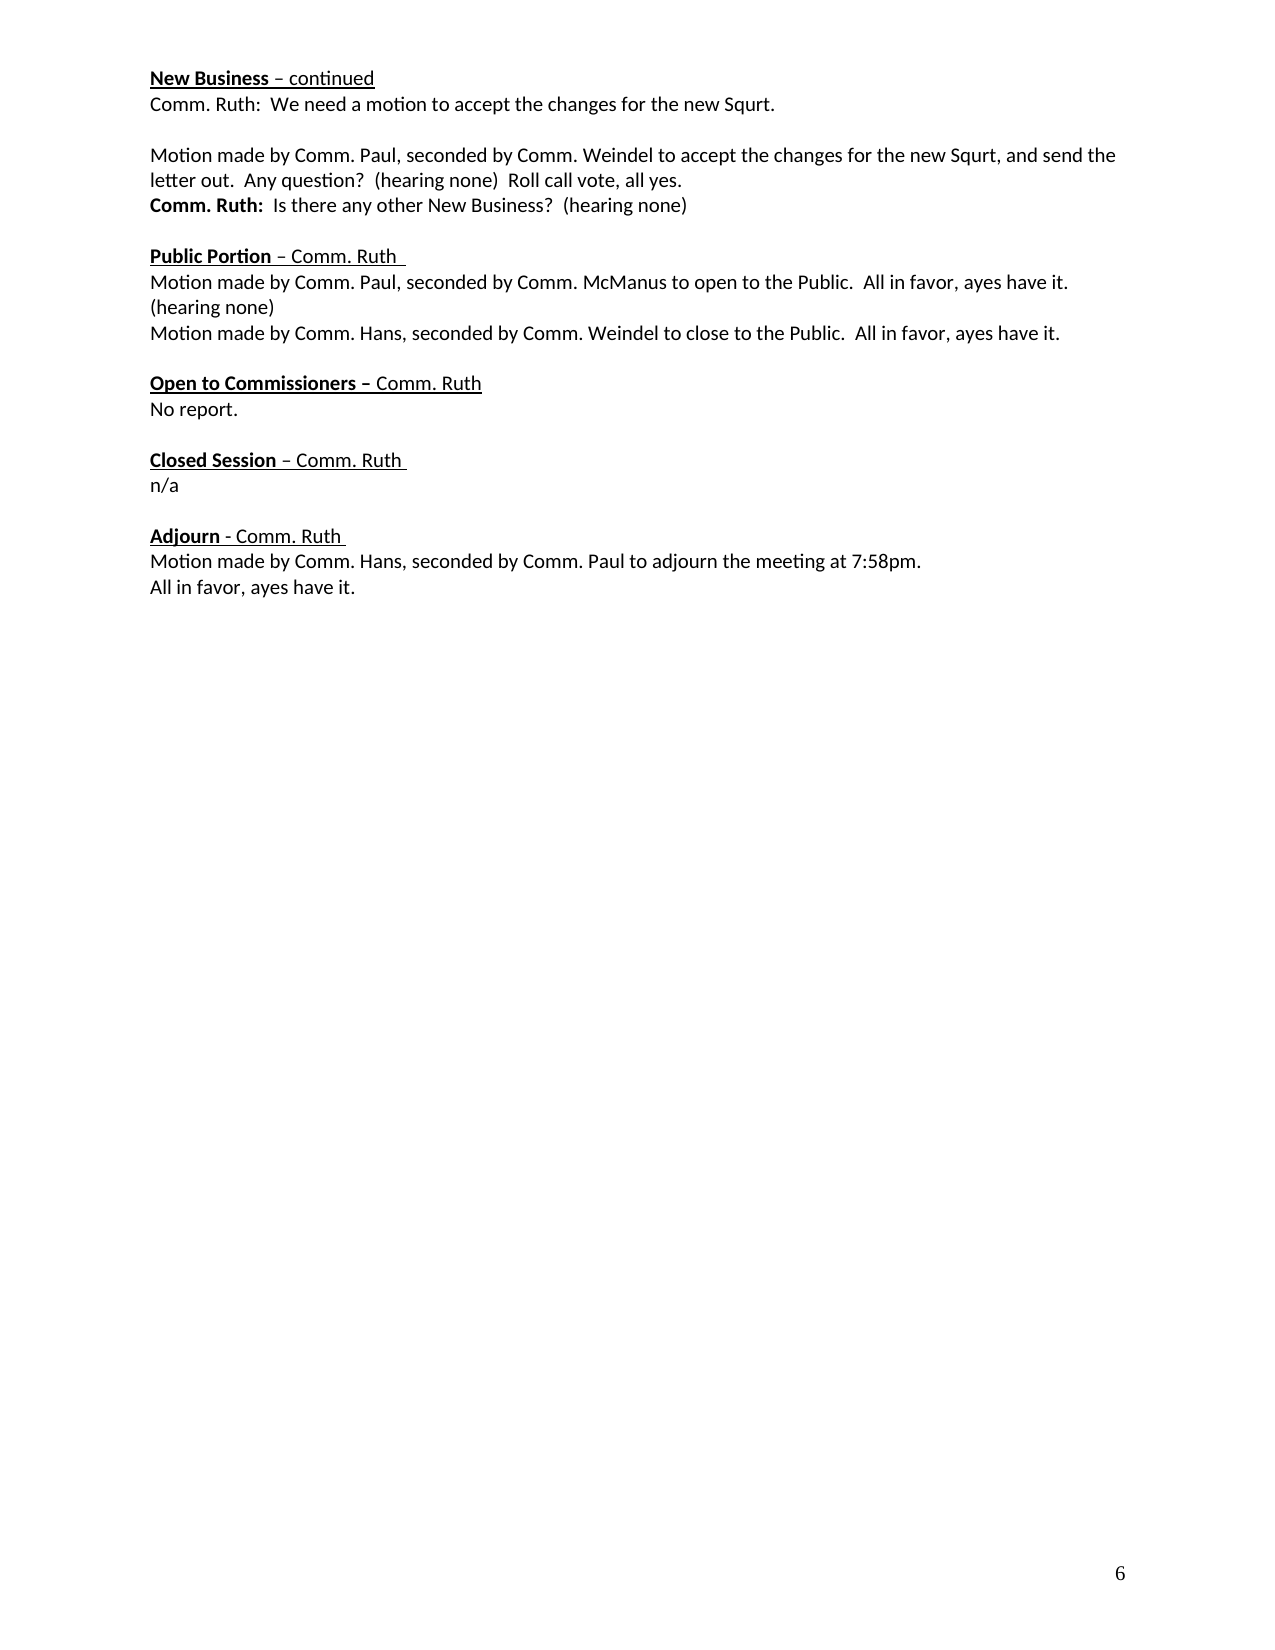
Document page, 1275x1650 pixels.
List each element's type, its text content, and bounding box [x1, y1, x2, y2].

text Motion made by Comm. Hans, seconded by Comm. Paul to adjourn the meeting at 7:58pm. [150, 548, 1125, 574]
text All in favor, ayes have it. [150, 574, 1125, 599]
text Public Portion – Comm. Ruth [150, 243, 1125, 269]
text Motion made by Comm. Paul, seconded by Comm. McManus to open to the Public. All in favor, ayes have it. [150, 269, 1125, 294]
text n/a [150, 472, 1125, 498]
text Motion made by Comm. Paul, seconded by Comm. Weindel to accept the changes for the new Squrt, and send the letter out. Any question? (hearing none) Roll call vote, all yes. [150, 142, 1125, 193]
text Motion made by Comm. Hans, seconded by Comm. Weindel to close to the Public. All in favor, ayes have it. [150, 320, 1125, 345]
text Adjourn - Comm. Ruth [150, 523, 1125, 548]
text Open to Commissioners – Comm. Ruth [150, 371, 1125, 396]
text New Business – continued [150, 66, 1125, 91]
text (hearing none) [150, 294, 1125, 320]
text Comm. Ruth: Is there any other New Business? (hearing none) [150, 193, 1125, 218]
text Comm. Ruth: We need a motion to accept the changes for the new Squrt. [150, 91, 1125, 116]
text Closed Session – Comm. Ruth [150, 447, 1125, 472]
text No report. [150, 396, 1125, 421]
